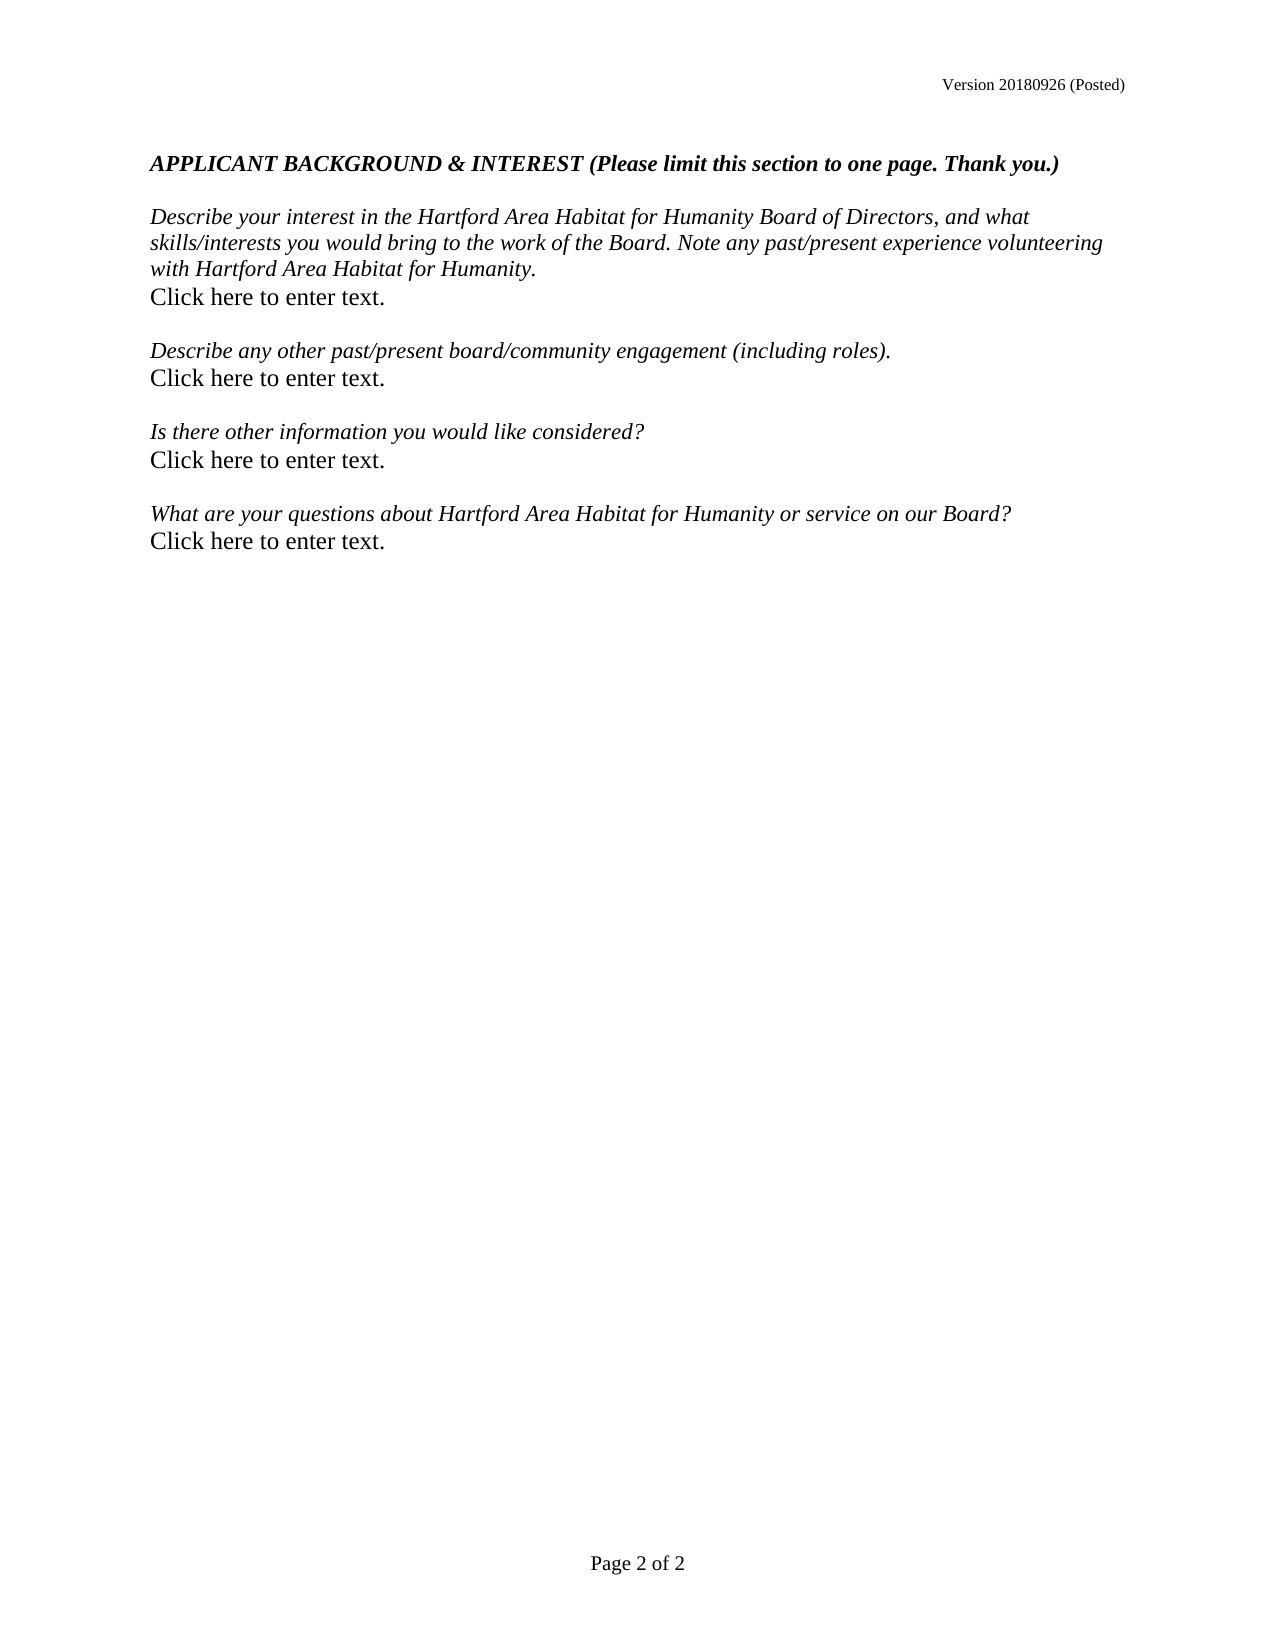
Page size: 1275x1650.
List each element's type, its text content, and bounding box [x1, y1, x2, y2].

text What are your questions about Hartford Area Habitat for Humanity or service on our Board? [150, 500, 1125, 526]
text Is there other information you would like considered? [150, 418, 1125, 445]
text Describe any other past/present board/community engagement (including roles). [150, 337, 1125, 363]
text APPLICANT BACKGROUND & INTEREST (Please limit this section to one page. Thank you.) [150, 150, 1125, 176]
text Describe your interest in the Hartford Area Habitat for Humanity Board of Directors, and what skills/interests you would bring to the work of the Board. Note any past/present experience volunteering with Hartford Area Habitat for Humanity. [150, 203, 1125, 282]
